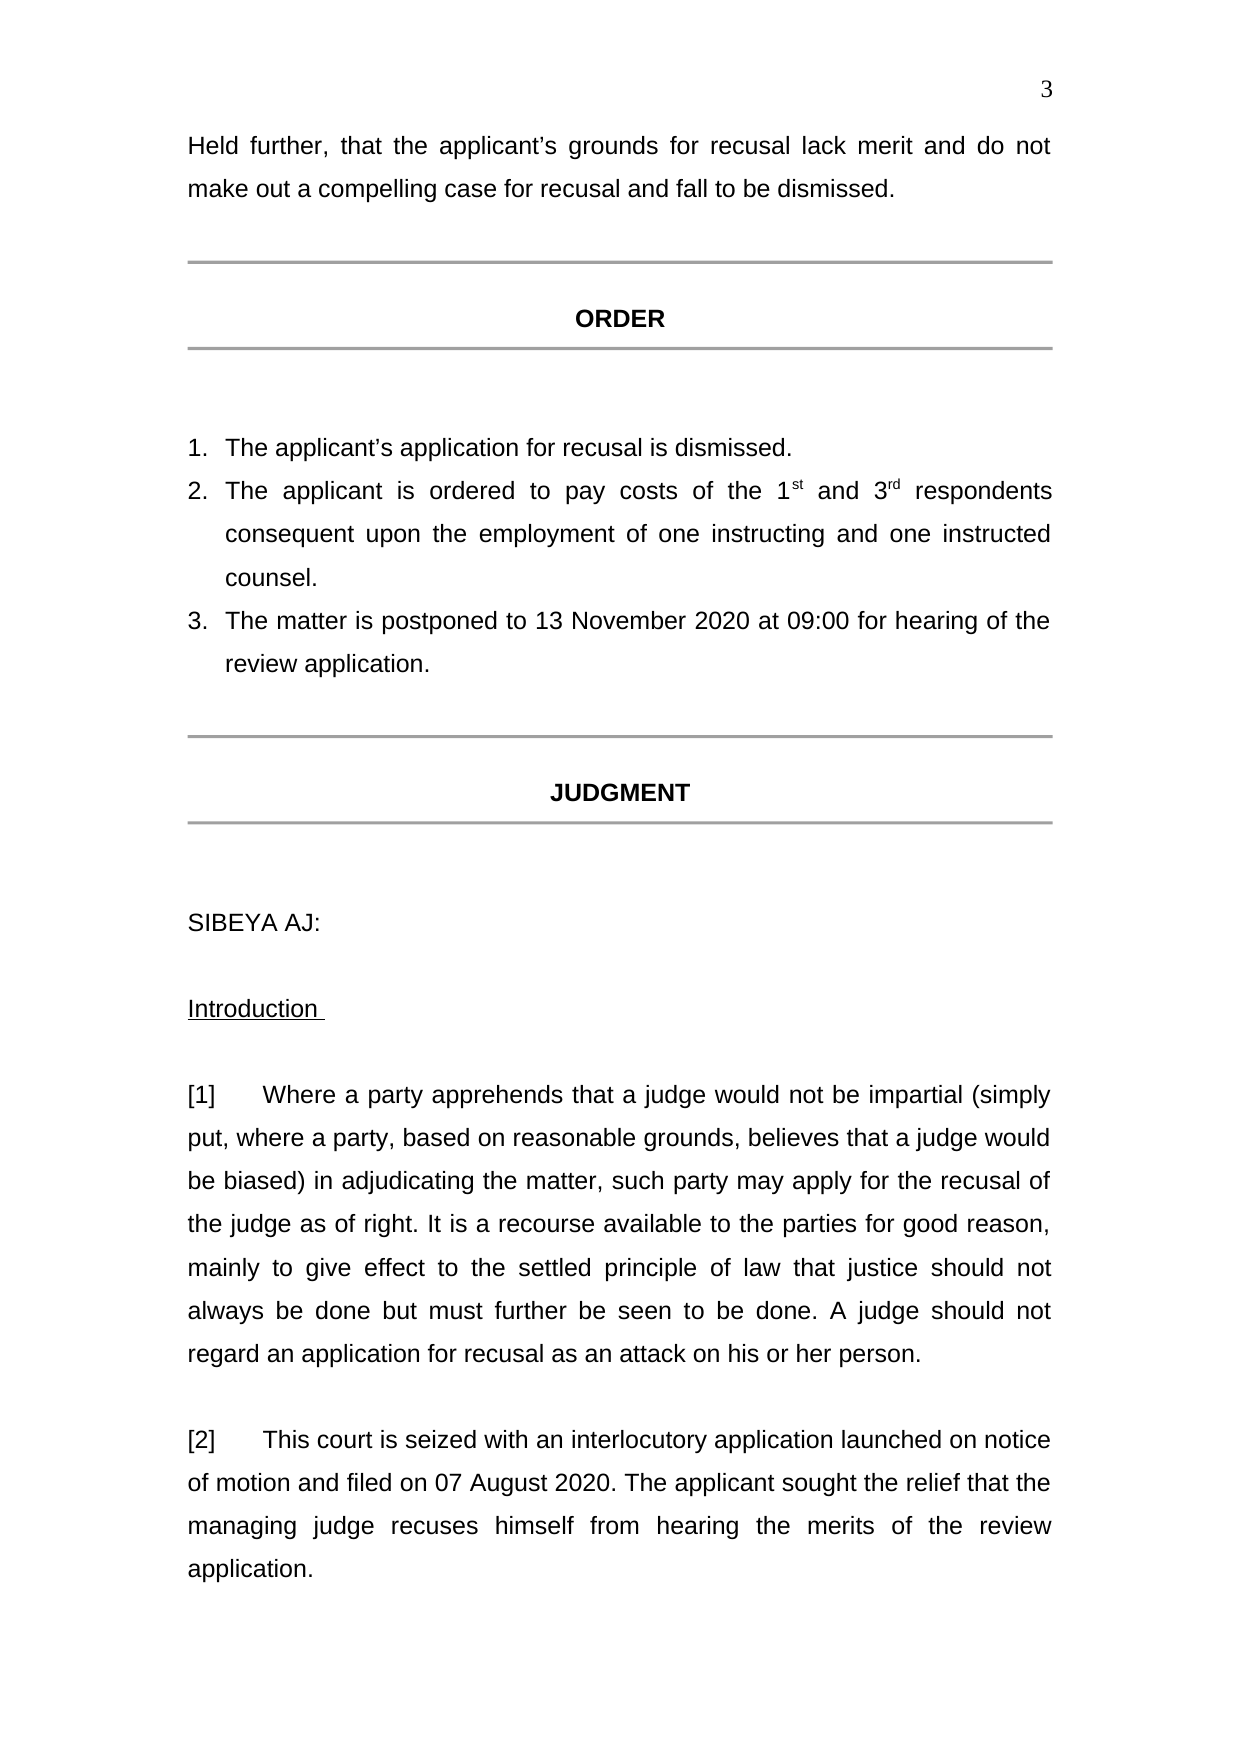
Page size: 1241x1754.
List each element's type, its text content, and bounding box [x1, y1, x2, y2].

text Introduction [187, 994, 1053, 1022]
text [1] Where a party apprehends that a judge would not be impartial (simply put, where a party, based on reasonable grounds, believes that a judge would be biased) in adjudicating the matter, such party may apply for the recusal of the judge as of right. It is a recourse available to the parties for good reason, mainly to give effect to the settled principle of law that justice should not always be done but must further be seen to be done. A judge should not regard an application for recusal as an attack on his or her person. [187, 1080, 1053, 1367]
list The applicant is ordered to pay costs of the 1st and 3rd respondents consequent upon the employment of one instructing and one instructed counsel. [187, 476, 1053, 591]
text ORDER [187, 304, 1053, 332]
list The matter is postponed to 13 November 2020 at 09:00 for hearing of the review application. [187, 606, 1053, 677]
text [2] This court is seized with an interlocutory application launched on notice of motion and filed on 07 August 2020. The applicant sought the relief that the managing judge recuses himself from hearing the merits of the review application. [187, 1425, 1053, 1583]
text SIBEYA AJ: [187, 907, 1053, 936]
text Held further, that the applicant’s grounds for recusal lack merit and do not make out a compelling case for recusal and fall to be dismissed. [187, 131, 1053, 203]
text JUDGMENT [187, 778, 1053, 807]
list The applicant’s application for recusal is dismissed. [187, 433, 1053, 462]
